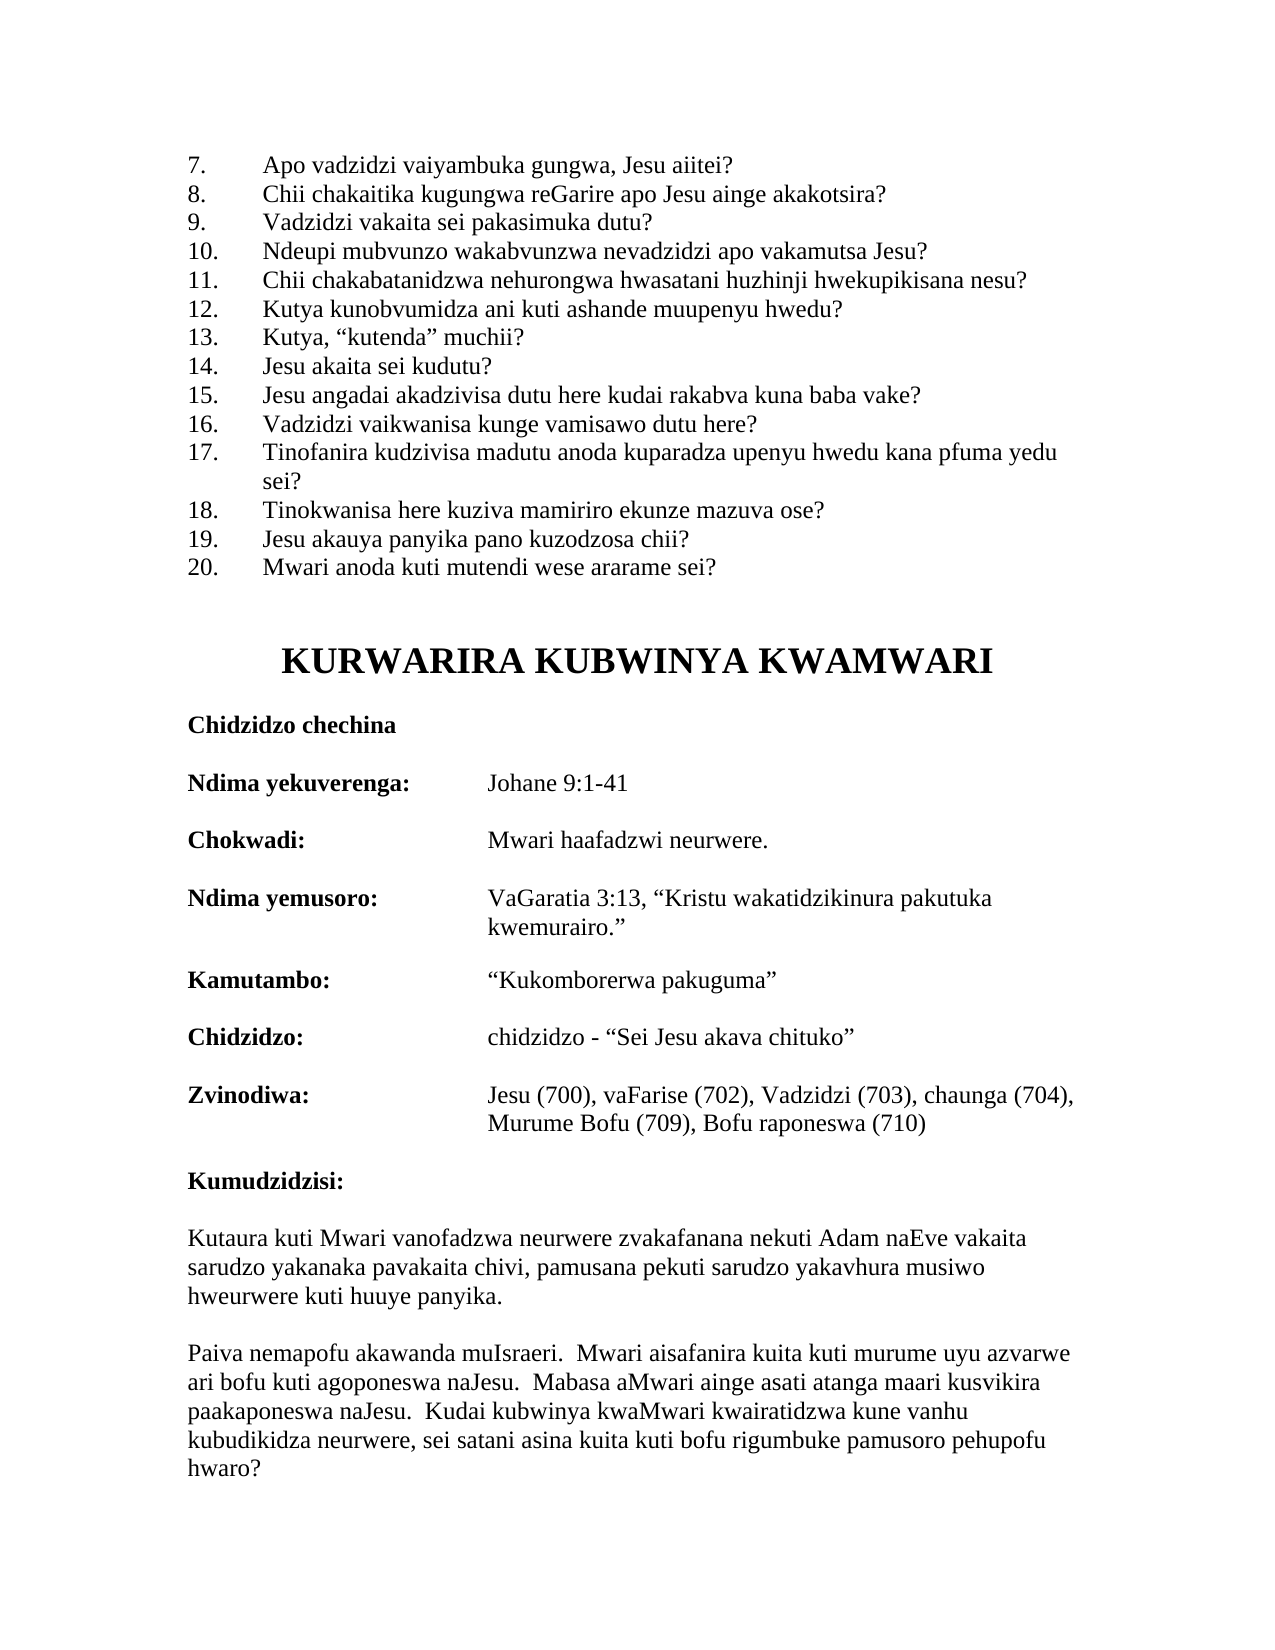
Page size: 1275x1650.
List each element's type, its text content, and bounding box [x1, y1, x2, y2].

text 20. Mwari anoda kuti mutendi wese ararame sei? [187, 552, 1087, 581]
text KURWARIRA KUBWINYA KWAMWARI [187, 639, 1087, 682]
text 19. Jesu akauya panyika pano kuzodzosa chii? [187, 524, 1087, 552]
text 15. Jesu angadai akadzivisa dutu here kudai rakabva kuna baba vake? [187, 380, 1087, 409]
text Kumudzidzisi: [187, 1166, 1087, 1195]
text Paiva nemapofu akawanda muIsraeri. Mwari aisafanira kuita kuti murume uyu azvarwe ari bofu kuti agoponeswa naJesu. Mabasa aMwari ainge asati atanga maari kusvikira paakaponeswa naJesu. Kudai kubwinya kwaMwari kwairatidzwa kune vanhu kubudikidza neurwere, sei satani asina kuita kuti bofu rigumbuke pamusoro pehupofu hwaro? [187, 1338, 1087, 1482]
text 12. Kutya kunobvumidza ani kuti ashande muupenyu hwedu? [187, 294, 1087, 322]
text 14. Jesu akaita sei kudutu? [187, 351, 1087, 380]
text 11. Chii chakabatanidzwa nehurongwa hwasatani huzhinji hwekupikisana nesu? [187, 265, 1087, 294]
text sei? [187, 466, 1087, 495]
text Chidzidzo chechina [187, 711, 1087, 739]
text 16. Vadzidzi vaikwanisa kunge vamisawo dutu here? [187, 409, 1087, 437]
text Chokwadi: Mwari haafadzwi neurwere. [187, 826, 1087, 854]
text 8. Chii chakaitika kugungwa reGarire apo Jesu ainge akakotsira? [187, 179, 1087, 207]
text 13. Kutya, “kutenda” muchii? [187, 322, 1087, 351]
text Ndima yekuverenga: Johane 9:1-41 [187, 768, 1087, 797]
text 9. Vadzidzi vakaita sei pakasimuka dutu? [187, 207, 1087, 236]
text Chidzidzo: chidzidzo - “Sei Jesu akava chituko” [187, 1022, 1087, 1051]
text Kutaura kuti Mwari vanofadzwa neurwere zvakafanana nekuti Adam naEve vakaita sarudzo yakanaka pavakaita chivi, pamusana pekuti sarudzo yakavhura musiwo hweurwere kuti huuye panyika. [187, 1223, 1087, 1310]
text 10. Ndeupi mubvunzo wakabvunzwa nevadzidzi apo vakamutsa Jesu? [187, 236, 1087, 265]
text 18. Tinokwanisa here kuziva mamiriro ekunze mazuva ose? [187, 495, 1087, 524]
text 7. Apo vadzidzi vaiyambuka gungwa, Jesu aiitei? [187, 150, 1087, 179]
text Zvinodiwa: Jesu (700), vaFarise (702), Vadzidzi (703), chaunga (704), Murume Bofu (709), Bofu raponeswa (710) [187, 1080, 1087, 1137]
text Ndima yemusoro: VaGaratia 3:13, “Kristu wakatidzikinura pakutuka kwemurairo.” [187, 883, 1087, 941]
text 17. Tinofanira kudzivisa madutu anoda kuparadza upenyu hwedu kana pfuma yedu [187, 437, 1087, 466]
text Kamutambo: “Kukomborerwa pakuguma” [187, 965, 1087, 993]
